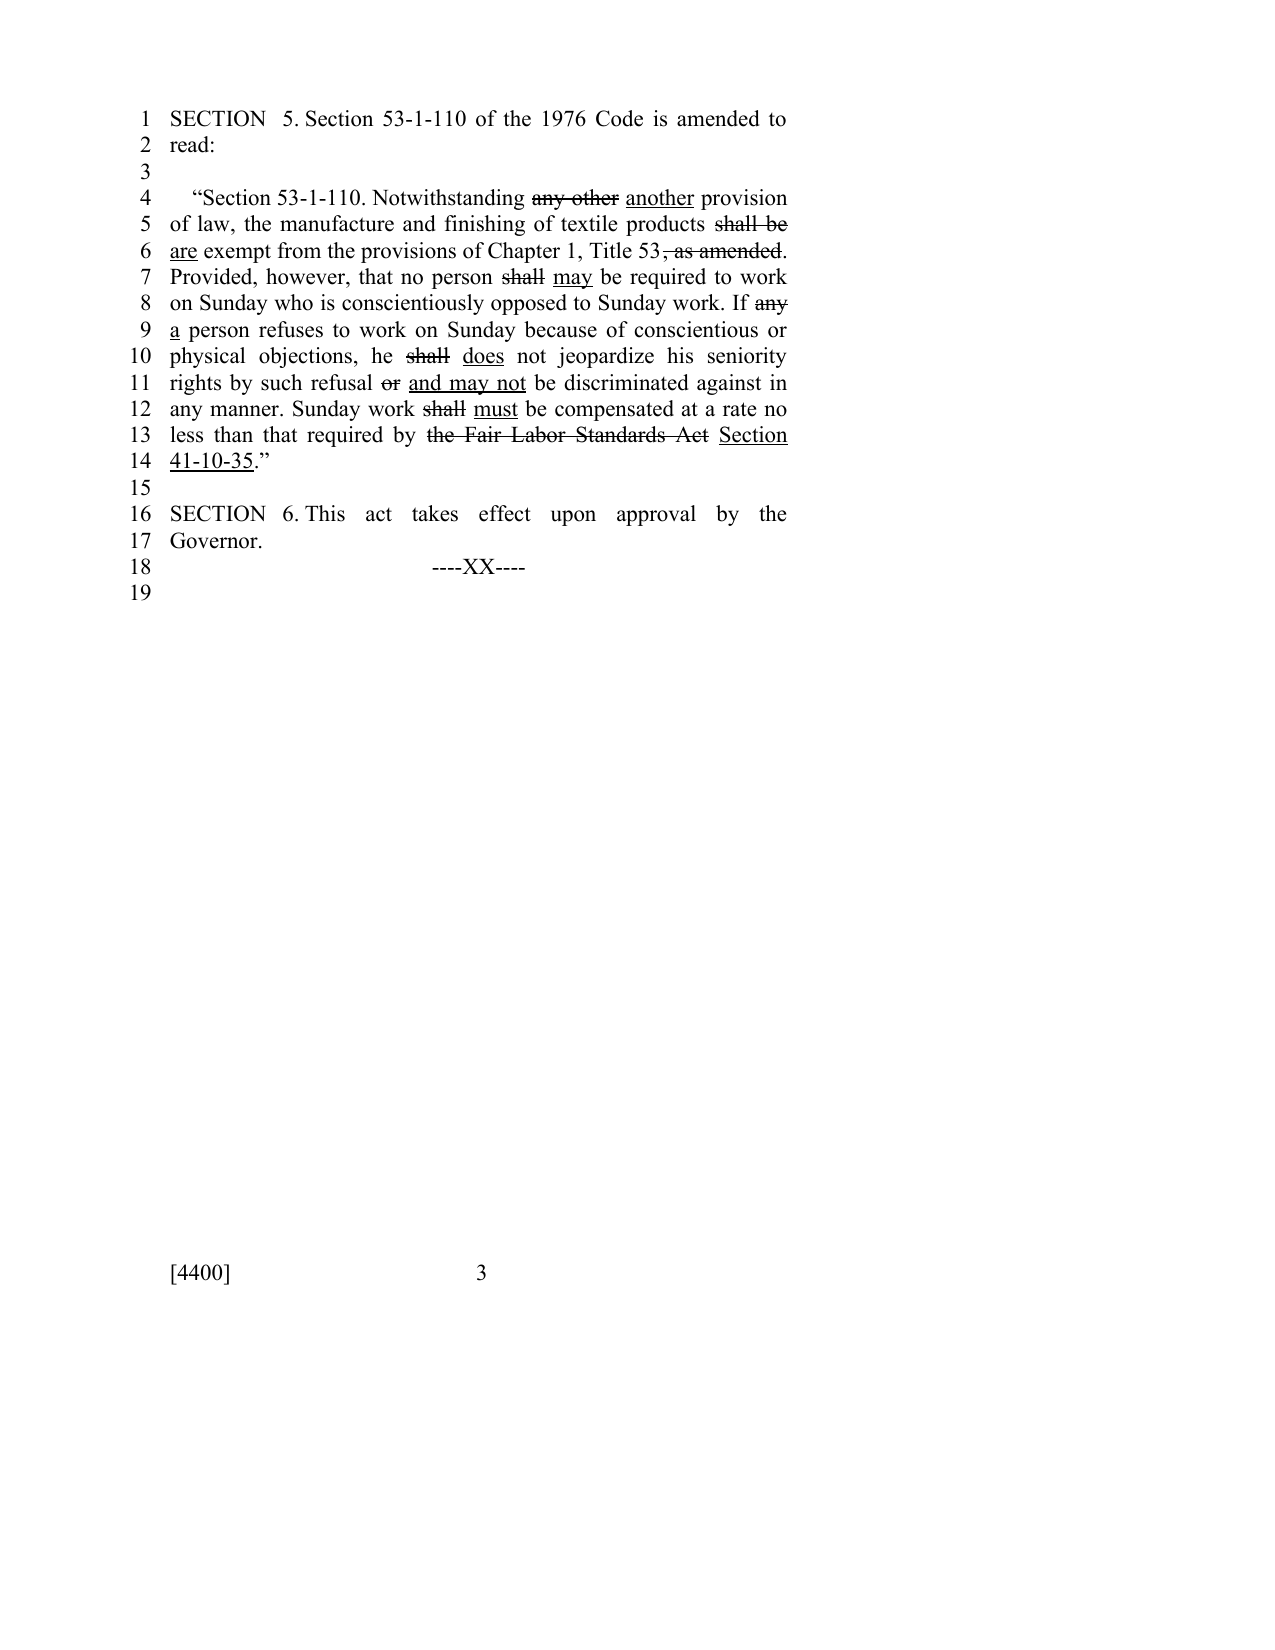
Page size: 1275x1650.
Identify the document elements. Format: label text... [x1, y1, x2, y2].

text ----XX---- [169, 553, 787, 579]
text SECTION 6. This act takes effect upon approval by the Governor. [169, 500, 787, 553]
text “Section 53-1-110. Notwithstanding any other another provision of law, the manufacture and finishing of textile products shall be are exempt from the provisions of Chapter 1, Title 53, as amended. Provided, however, that no person shall may be required to work on Sunday who is conscientiously opposed to Sunday work. If any a person refuses to work on Sunday because of conscientious or physical objections, he shall does not jeopardize his seniority rights by such refusal or and may not be discriminated against in any manner. Sunday work shall must be compensated at a rate no less than that required by the Fair Labor Standards Act Section 41-10-35.” [169, 184, 787, 474]
text SECTION 5. Section 53-1-110 of the 1976 Code is amended to read: [169, 105, 787, 158]
